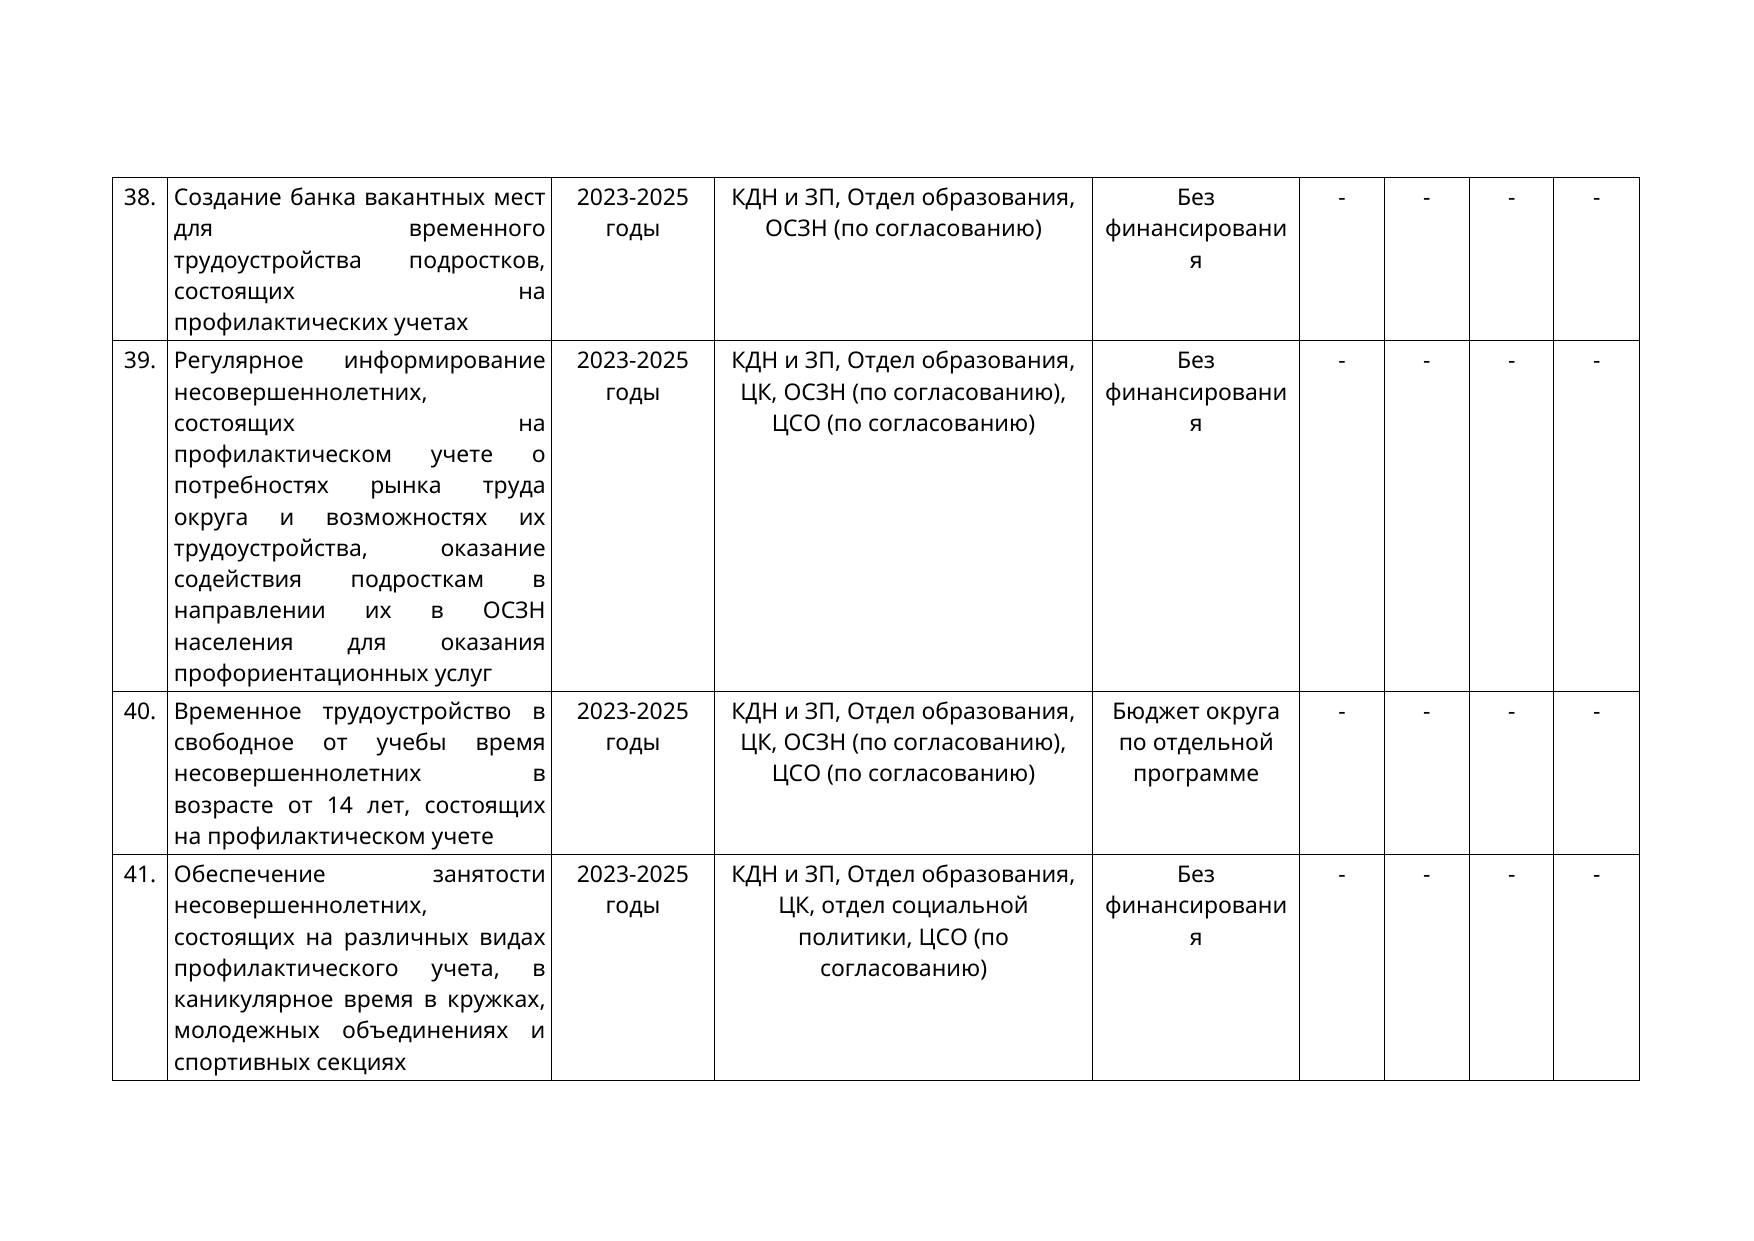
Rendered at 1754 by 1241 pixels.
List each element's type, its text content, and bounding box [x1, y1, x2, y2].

table_cell - [1300, 178, 1384, 340]
table_cell - [1300, 692, 1384, 854]
table_cell Создание банка вакантных мест для временного трудоустройства подростков, состоящих на профилактических учетах [168, 178, 551, 340]
table_cell 38. [113, 178, 167, 340]
table_cell - [1554, 178, 1639, 340]
table_cell 2023-2025 годы [552, 692, 714, 854]
table_cell - [1470, 178, 1553, 340]
table_cell Бюджет округа по отдельной программе [1093, 692, 1299, 854]
table_cell Без финансирования [1093, 855, 1299, 1080]
table_cell 39. [113, 341, 167, 691]
table_cell 41. [113, 855, 167, 1080]
table_cell - [1385, 178, 1469, 340]
table_cell 40. [113, 692, 167, 854]
table_cell - [1470, 692, 1553, 854]
table_cell КДН и ЗП, Отдел образования, ОСЗН (по согласованию) [715, 178, 1092, 340]
table_cell 2023-2025 годы [552, 178, 714, 340]
table_cell - [1300, 855, 1384, 1080]
table_cell Обеспечение занятости несовершеннолетних, состоящих на различных видах профилактического учета, в каникулярное время в кружках, молодежных объединениях и спортивных секциях [168, 855, 551, 1080]
table_cell - [1470, 341, 1553, 691]
table_cell 2023-2025 годы [552, 341, 714, 691]
table_cell Временное трудоустройство в свободное от учебы время несовершеннолетних в возрасте от 14 лет, состоящих на профилактическом учете [168, 692, 551, 854]
table_cell - [1554, 855, 1639, 1080]
table_cell 2023-2025 годы [552, 855, 714, 1080]
table_cell - [1470, 855, 1553, 1080]
table_cell КДН и ЗП, Отдел образования, ЦК, ОСЗН (по согласованию), ЦСО (по согласованию) [715, 692, 1092, 854]
table_cell КДН и ЗП, Отдел образования, ЦК, отдел социальной политики, ЦСО (по согласованию) [715, 855, 1092, 1080]
table_cell Без финансирования [1093, 341, 1299, 691]
table_cell Регулярное информирование несовершеннолетних, состоящих на профилактическом учете о потребностях рынка труда округа и возможностях их трудоустройства, оказание содействия подросткам в направлении их в ОСЗН населения для оказания профориентационных услуг [168, 341, 551, 691]
table_cell - [1300, 341, 1384, 691]
table_cell - [1554, 341, 1639, 691]
table_cell - [1385, 855, 1469, 1080]
table_cell - [1385, 341, 1469, 691]
table_cell - [1385, 692, 1469, 854]
table_cell КДН и ЗП, Отдел образования, ЦК, ОСЗН (по согласованию), ЦСО (по согласованию) [715, 341, 1092, 691]
table_cell Без финансирования [1093, 178, 1299, 340]
table_cell - [1554, 692, 1639, 854]
